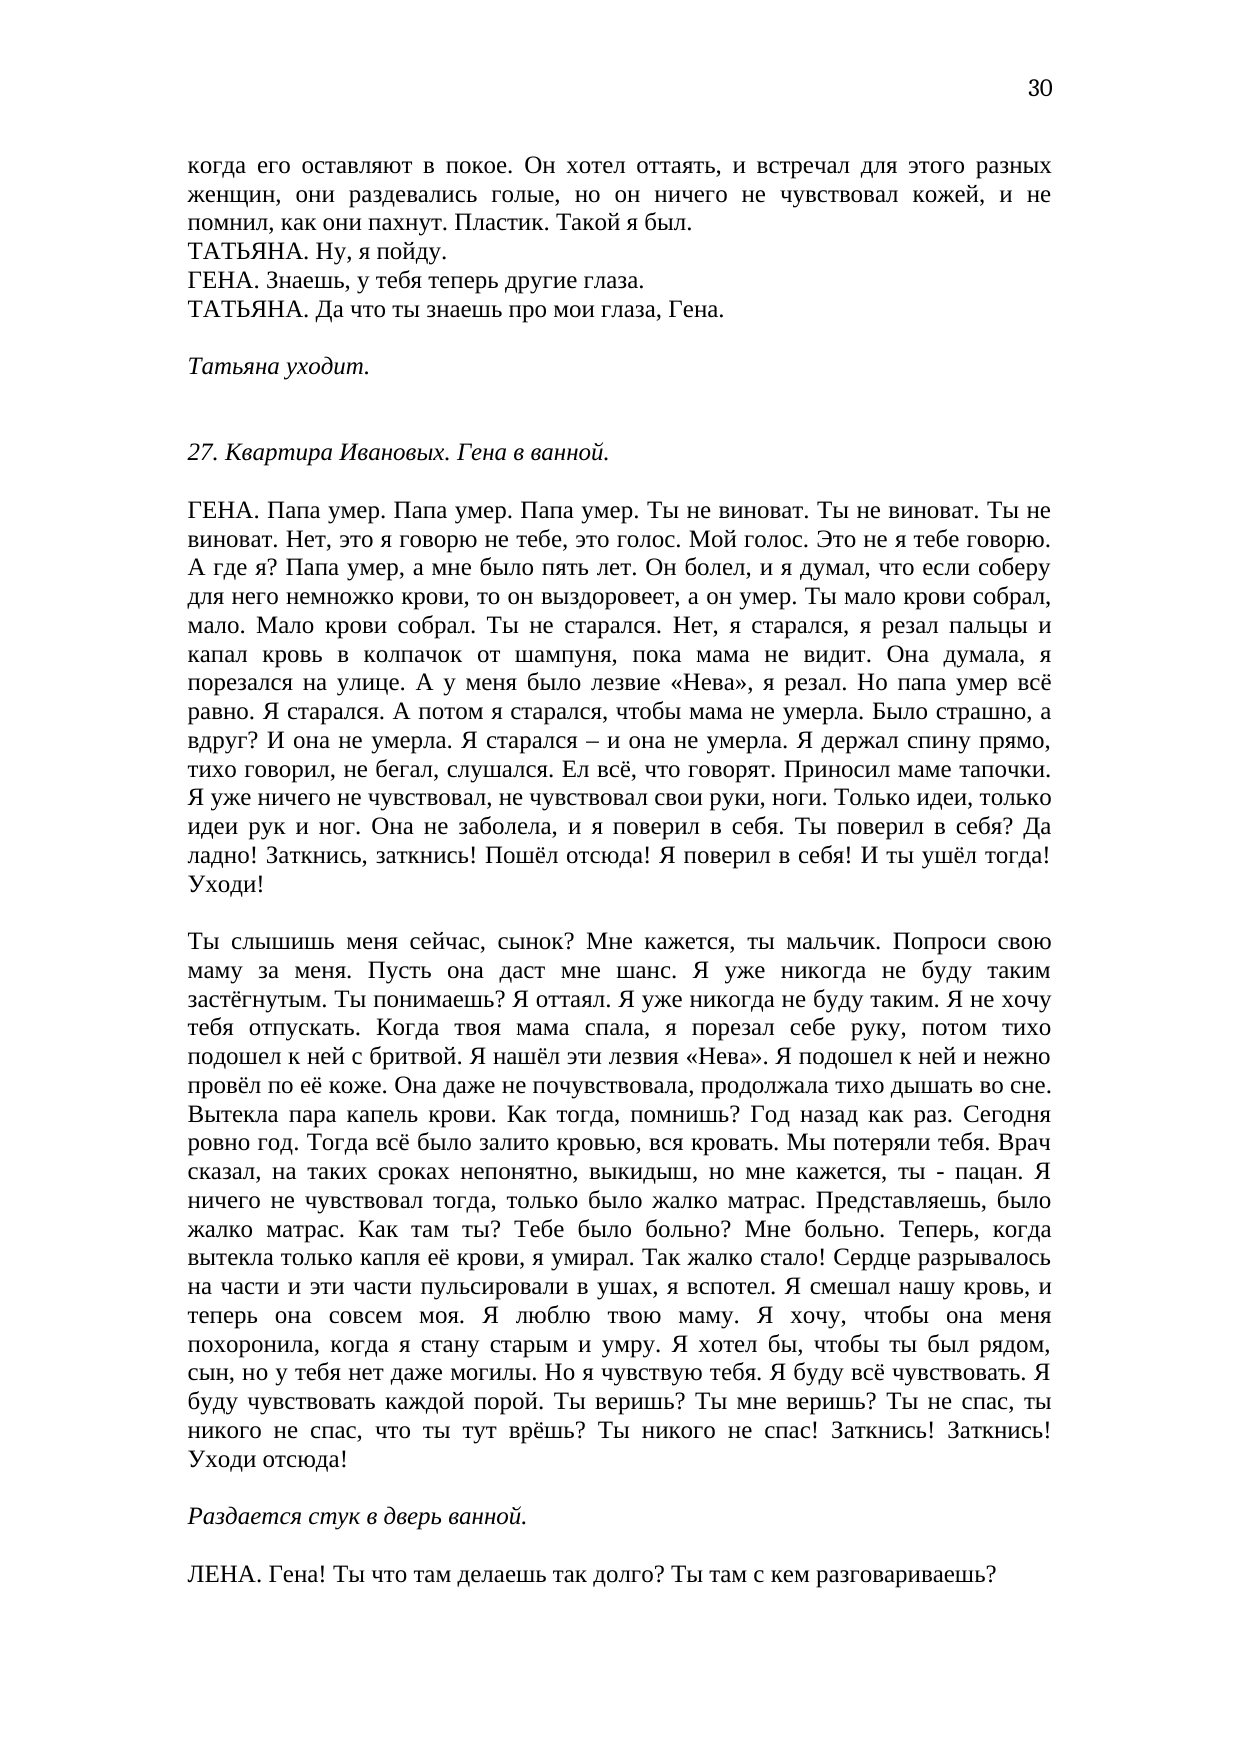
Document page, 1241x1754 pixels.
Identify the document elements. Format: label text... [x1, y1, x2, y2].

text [187, 150, 1053, 236]
text Татьяна уходит. [187, 351, 1053, 380]
text ТАТЬЯНА. Да что ты знаешь про мои глаза, Гена. [187, 294, 1053, 322]
text ТАТЬЯНА. Ну, я пойду. [187, 236, 1053, 265]
text ГЕНА. Папа умер. Папа умер. Папа умер. Ты не виноват. Ты не виноват. Ты не виноват. Нет, это я говорю не тебе, это голос. Мой голос. Это не я тебе говорю. А где я? Папа умер, а мне было пять лет. Он болел, и я думал, что если соберу для него немножко крови, то он выздоровеет, а он умер. Ты мало крови собрал, мало. Мало крови собрал. Ты не старался. Нет, я старался, я резал пальцы и капал кровь в колпачок от шампуня, пока мама не видит. Она думала, я порезался на улице. А у меня было лезвие «Нева», я резал. Но папа умер всё равно. Я старался. А потом я старался, чтобы мама не умерла. Было страшно, а вдруг? И она не умерла. Я старался – и она не умерла. Я держал спину прямо, тихо говорил, не бегал, слушался. Ел всё, что говорят. Приносил маме тапочки. Я уже ничего не чувствовал, не чувствовал свои руки, ноги. Только идеи, только идеи рук и ног. Она не заболела, и я поверил в себя. Ты поверил в себя? Да ладно! Заткнись, заткнись! Пошёл отсюда! Я поверил в себя! И ты ушёл тогда! Уходи! [187, 495, 1053, 897]
text Раздается стук в дверь ванной. [187, 1501, 1053, 1530]
text 27. Квартира Ивановых. Гена в ванной. [187, 437, 1053, 466]
text ЛЕНА. Гена! Ты что там делаешь так долго? Ты там с кем разговариваешь? [187, 1559, 1053, 1587]
text ГЕНА. Знаешь, у тебя теперь другие глаза. [187, 265, 1053, 294]
text Ты слышишь меня сейчас, сынок? Мне кажется, ты мальчик. Попроси свою маму за меня. Пусть она даст мне шанс. Я уже никогда не буду таким застёгнутым. Ты понимаешь? Я оттаял. Я уже никогда не буду таким. Я не хочу тебя отпускать. Когда твоя мама спала, я порезал себе руку, потом тихо подошел к ней с бритвой. Я нашёл эти лезвия «Нева». Я подошел к ней и нежно провёл по её коже. Она даже не почувствовала, продолжала тихо дышать во сне. Вытекла пара капель крови. Как тогда, помнишь? Год назад как раз. Сегодня ровно год. Тогда всё было залито кровью, вся кровать. Мы потеряли тебя. Врач сказал, на таких сроках непонятно, выкидыш, но мне кажется, ты - пацан. Я ничего не чувствовал тогда, только было жалко матрас. Представляешь, было жалко матрас. Как там ты? Тебе было больно? Мне больно. Теперь, когда вытекла только капля её крови, я умирал. Так жалко стало! Сердце разрывалось на части и эти части пульсировали в ушах, я вспотел. Я смешал нашу кровь, и теперь она совсем моя. Я люблю твою маму. Я хочу, чтобы она меня похоронила, когда я стану старым и умру. Я хотел бы, чтобы ты был рядом, сын, но у тебя нет даже могилы. Но я чувствую тебя. Я буду всё чувствовать. Я буду чувствовать каждой порой. Ты веришь? Ты мне веришь? Ты не спас, ты никого не спас, что ты тут врёшь? Ты никого не спас! Заткнись! Заткнись! Уходи отсюда! [187, 926, 1053, 1472]
